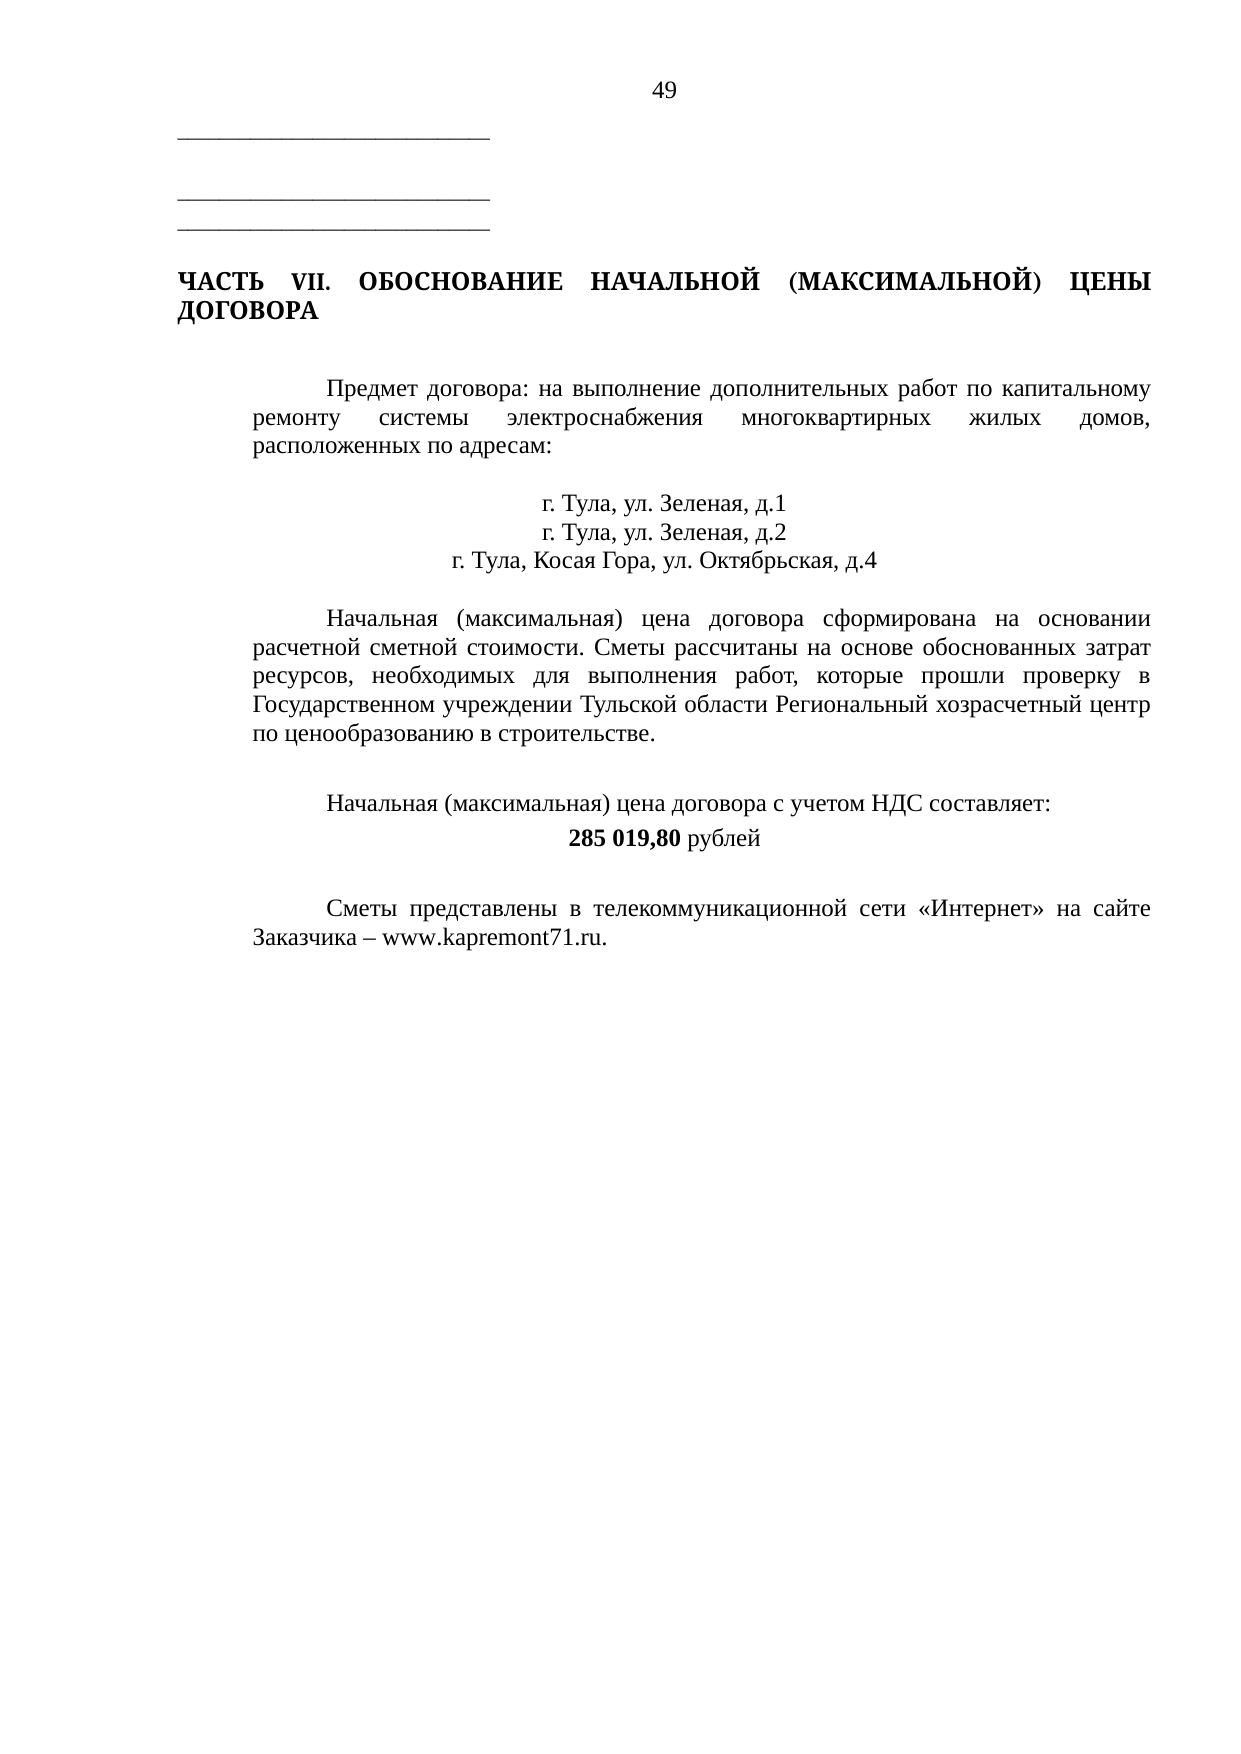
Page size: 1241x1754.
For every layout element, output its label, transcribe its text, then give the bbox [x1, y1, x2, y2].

text 285 019,80 рублей [177, 823, 1152, 852]
text г. Тула, Косая Гора, ул. Октябрьская, д.4 [177, 546, 1152, 574]
text ______________________________ [177, 179, 1152, 203]
list ______________________________ [177, 209, 1152, 233]
text Начальная (максимальная) цена договора сформирована на основании расчетной сметной стоимости. Сметы рассчитаны на основе обоснованных затрат ресурсов, необходимых для выполнения работ, которые прошли проверку в Государственном учреждении Тульской области Региональный хозрасчетный центр по ценообразованию в строительстве. [252, 603, 1152, 747]
text г. Тула, ул. Зеленая, д.2 [177, 517, 1152, 546]
subtitle ЧАСТЬ VII. ОБОСНОВАНИЕ НАЧАЛЬНОЙ (МАКСИМАЛЬНОЙ) ЦЕНЫ ДОГОВОРА [177, 268, 1152, 326]
text г. Тула, ул. Зеленая, д.1 [177, 488, 1152, 517]
text Предмет договора: на выполнение дополнительных работ по капитальному ремонту системы электроснабжения многоквартирных жилых домов, расположенных по адресам: [252, 373, 1152, 459]
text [177, 118, 1152, 142]
text Сметы представлены в телекоммуникационной сети «Интернет» на сайте Заказчика – www.kapremont71.ru. [252, 893, 1152, 951]
text Начальная (максимальная) цена договора с учетом НДС составляет: [252, 788, 1152, 817]
